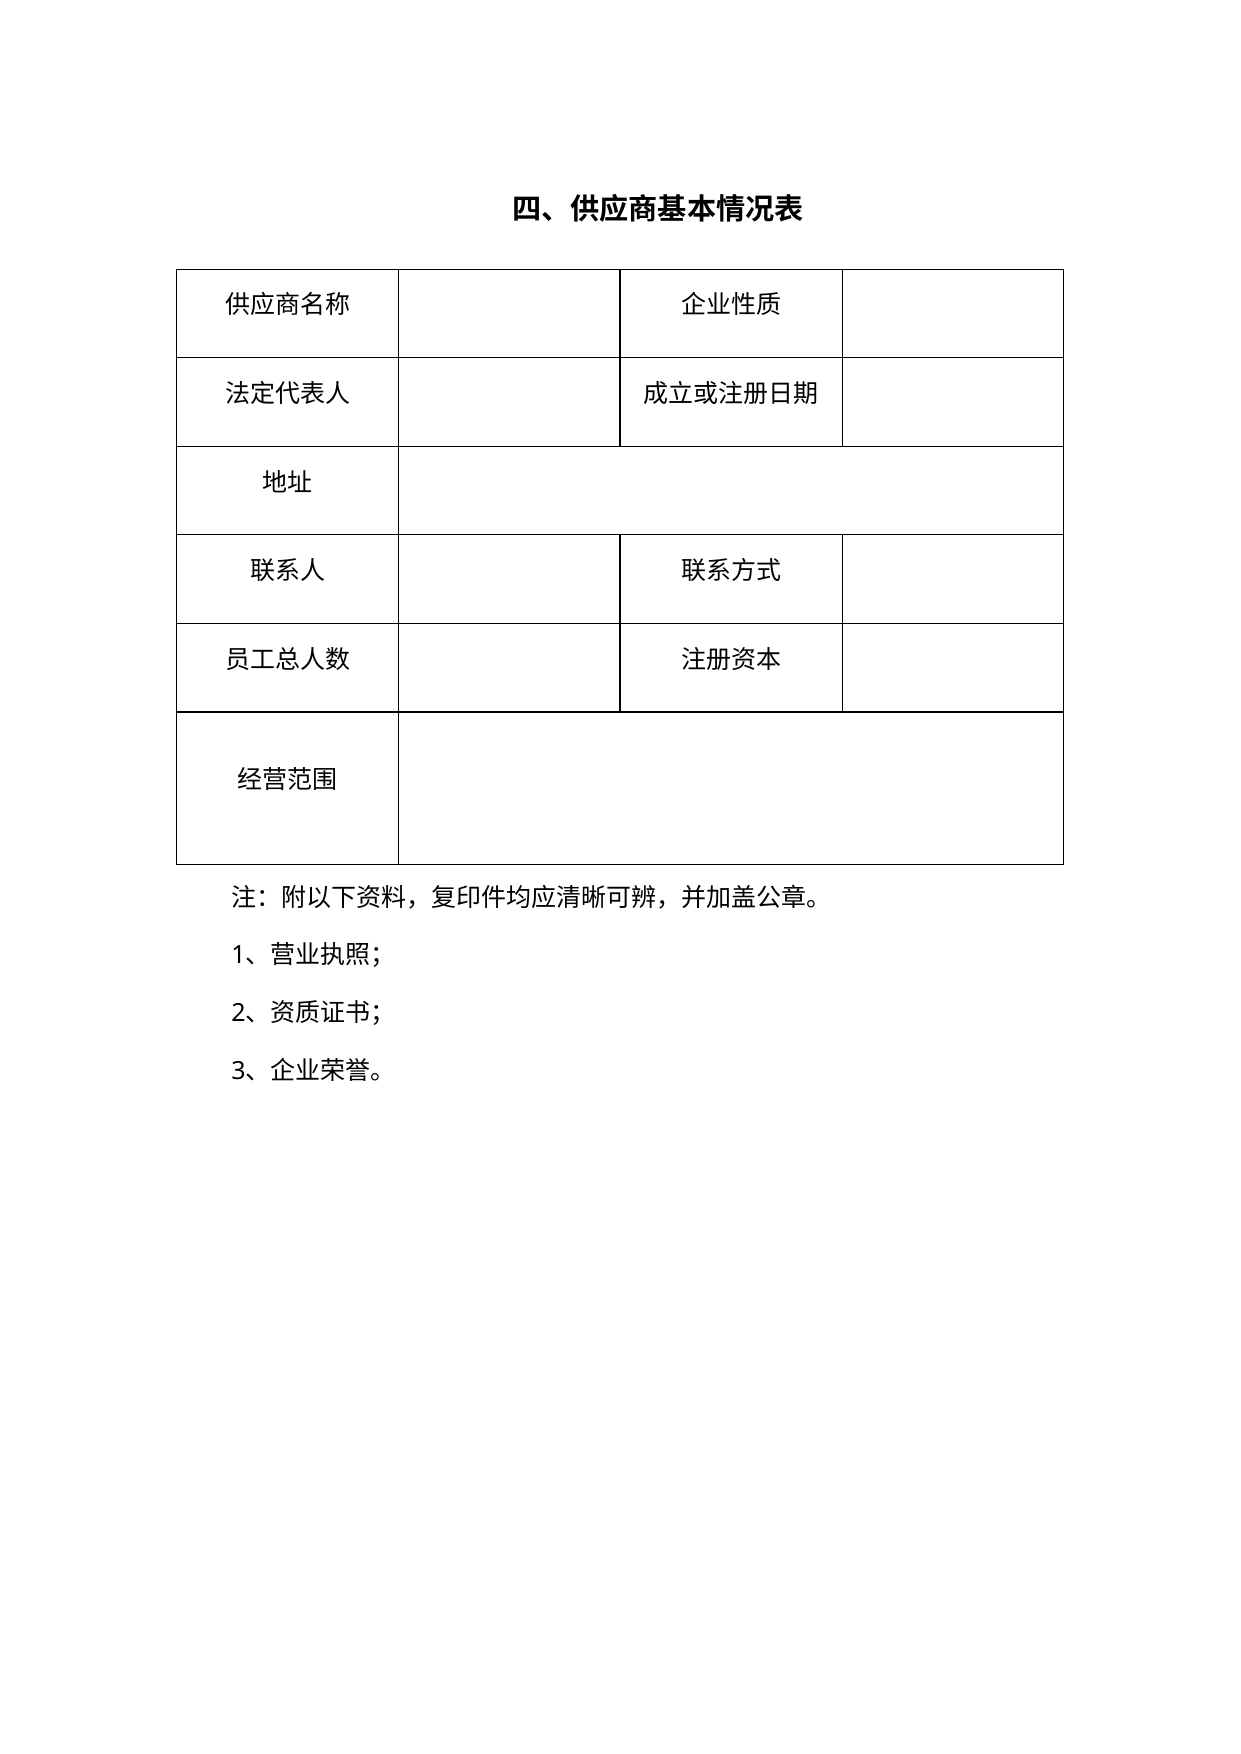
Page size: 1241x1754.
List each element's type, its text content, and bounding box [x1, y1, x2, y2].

table_cell 员工总人数 [177, 624, 398, 711]
table_cell [843, 624, 1063, 711]
table_cell 经营范围 [177, 713, 398, 863]
table_header [843, 270, 1063, 357]
table_cell [843, 358, 1063, 446]
table_cell 注册资本 [621, 624, 842, 711]
text 注：附以下资料，复印件均应清晰可辨，并加盖公章。 [231, 877, 1053, 913]
text 2、资质证书； [231, 993, 1053, 1029]
table_cell [399, 358, 619, 446]
table_cell 成立或注册日期 [621, 358, 842, 446]
text 1、营业执照； [231, 935, 1053, 971]
table_header [399, 270, 619, 357]
table_cell 法定代表人 [177, 358, 398, 446]
table_header 企业性质 [621, 270, 842, 357]
table_cell [399, 624, 619, 711]
table_cell 地址 [177, 447, 398, 534]
table_cell [399, 535, 619, 623]
table_cell [843, 535, 1063, 623]
text 3、企业荣誉。 [231, 1051, 1053, 1087]
table_header 供应商名称 [177, 270, 398, 357]
text 四、供应商基本情况表 [262, 174, 1053, 239]
table_cell [399, 713, 1063, 863]
table_cell [399, 447, 1063, 534]
table_cell 联系人 [177, 535, 398, 623]
table_cell 联系方式 [621, 535, 842, 623]
